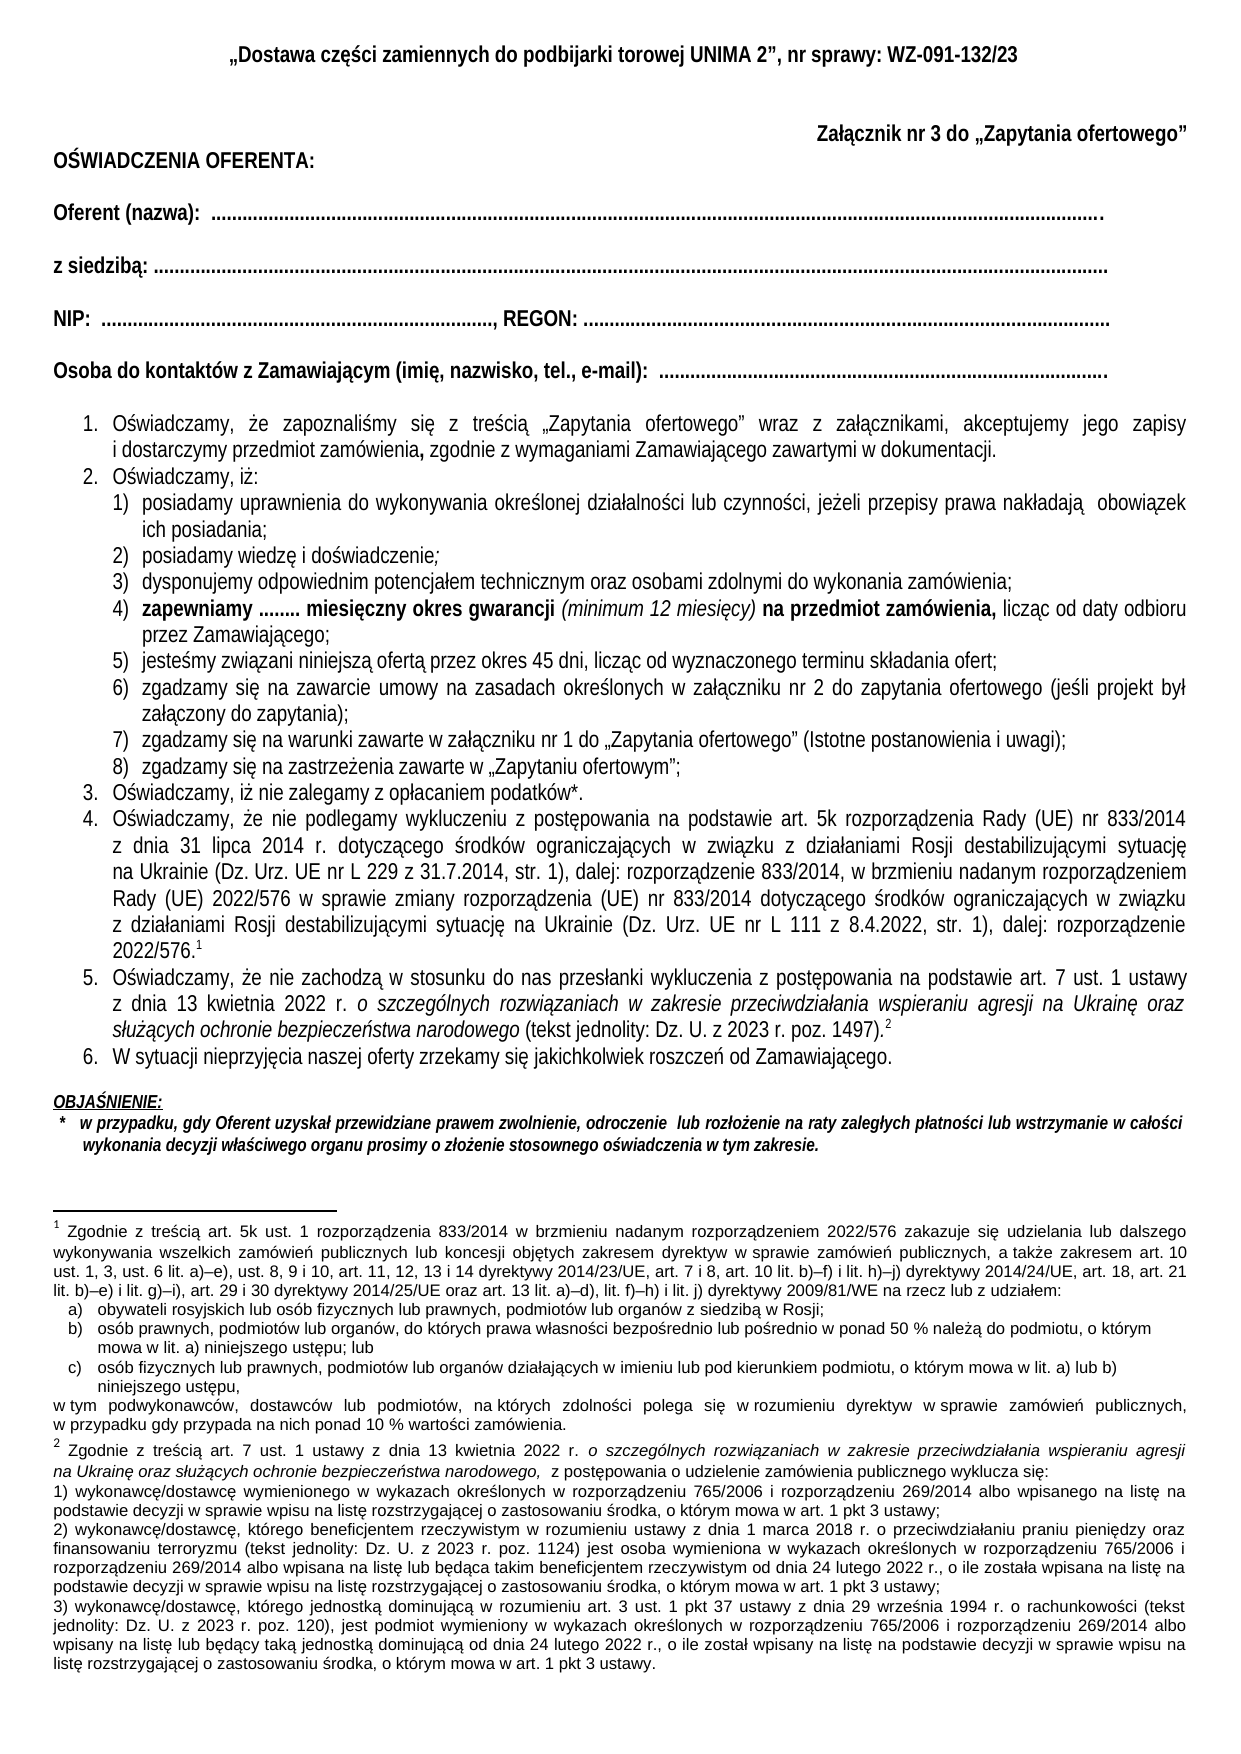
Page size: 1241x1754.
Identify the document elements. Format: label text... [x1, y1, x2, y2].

list Oświadczamy, iż: [83, 463, 1187, 489]
list zgadzamy się na warunki zawarte w załączniku nr 1 do „Zapytania ofertowego” (Istotne postanowienia i uwagi); [112, 726, 1187, 753]
list Oświadczamy, iż nie zalegamy z opłacaniem podatków*. [83, 779, 1187, 805]
text OBJAŚNIENIE: [53, 1091, 1187, 1112]
list Oświadczamy, że nie zachodzą w stosunku do nas przesłanki wykluczenia z postępowania na podstawie art. 7 ust. 1 ustawy z dnia 13 kwietnia 2022 r. o szczególnych rozwiązaniach w zakresie przeciwdziałania wspieraniu agresji na Ukrainę oraz służących ochronie bezpieczeństwa narodowego (tekst jednolity: Dz. U. z 2023 r. poz. 1497). [83, 963, 1187, 1043]
list zapewniamy ........ miesięczny okres gwarancji (minimum 12 miesięcy) na przedmiot zamówienia, licząc od daty odbioru przez Zamawiającego; [112, 594, 1187, 647]
list zgadzamy się na zawarcie umowy na zasadach określonych w załączniku nr 2 do zapytania ofertowego (jeśli projekt był załączony do zapytania); [112, 674, 1187, 726]
text * w przypadku, gdy Oferent uzyskał przewidziane prawem zwolnienie, odroczenie lub rozłożenie na raty zaległych płatności lub wstrzymanie w całości wykonania decyzji właściwego organu prosimy o złożenie stosownego oświadczenia w tym zakresie. [59, 1112, 1187, 1155]
list W sytuacji nieprzyjęcia naszej oferty zrzekamy się jakichkolwiek roszczeń od Zamawiającego. [83, 1043, 1187, 1069]
list Oświadczamy, że zapoznaliśmy się z treścią „Zapytania ofertowego” wraz z załącznikami, akceptujemy jego zapisy i dostarczymy przedmiot zamówienia, zgodnie z wymaganiami Zamawiającego zawartymi w dokumentacji. [83, 410, 1187, 463]
text NIP: ..........................................................................., REGON: ..................................................................................................... [53, 305, 1187, 331]
text OŚWIADCZENIA OFERENTA: [53, 147, 1187, 173]
list zgadzamy się na zastrzeżenia zawarte w „Zapytaniu ofertowym”; [112, 753, 1187, 779]
list posiadamy uprawnienia do wykonywania określonej działalności lub czynności, jeżeli przepisy prawa nakładają obowiązek ich posiadania; [112, 489, 1187, 542]
text Osoba do kontaktów z Zamawiającym (imię, nazwisko, tel., e-mail): ...................................................................................... [53, 357, 1187, 384]
text Oferent (nazwa): ........................................................................................................................................................................... [53, 199, 1187, 226]
list jesteśmy związani niniejszą ofertą przez okres 45 dni, licząc od wyznaczonego terminu składania ofert; [112, 647, 1187, 674]
text z siedzibą: ....................................................................................................................................................................................... [53, 252, 1187, 278]
list dysponujemy odpowiednim potencjałem technicznym oraz osobami zdolnymi do wykonania zamówienia; [112, 568, 1187, 594]
list posiadamy wiedzę i doświadczenie; [112, 542, 1187, 568]
text Załącznik nr 3 do „Zapytania ofertowego” [53, 120, 1187, 147]
list Oświadczamy, że nie podlegamy wykluczeniu z postępowania na podstawie art. 5k rozporządzenia Rady (UE) nr 833/2014 z dnia 31 lipca 2014 r. dotyczącego środków ograniczających w związku z działaniami Rosji destabilizującymi sytuację na Ukrainie (Dz. Urz. UE nr L 229 z 31.7.2014, str. 1), dalej: rozporządzenie 833/2014, w brzmieniu nadanym rozporządzeniem Rady (UE) 2022/576 w sprawie zmiany rozporządzenia (UE) nr 833/2014 dotyczącego środków ograniczających w związku z działaniami Rosji destabilizującymi sytuację na Ukrainie (Dz. Urz. UE nr L 111 z 8.4.2022, str. 1), dalej: rozporządzenie 2022/576. [83, 805, 1187, 963]
